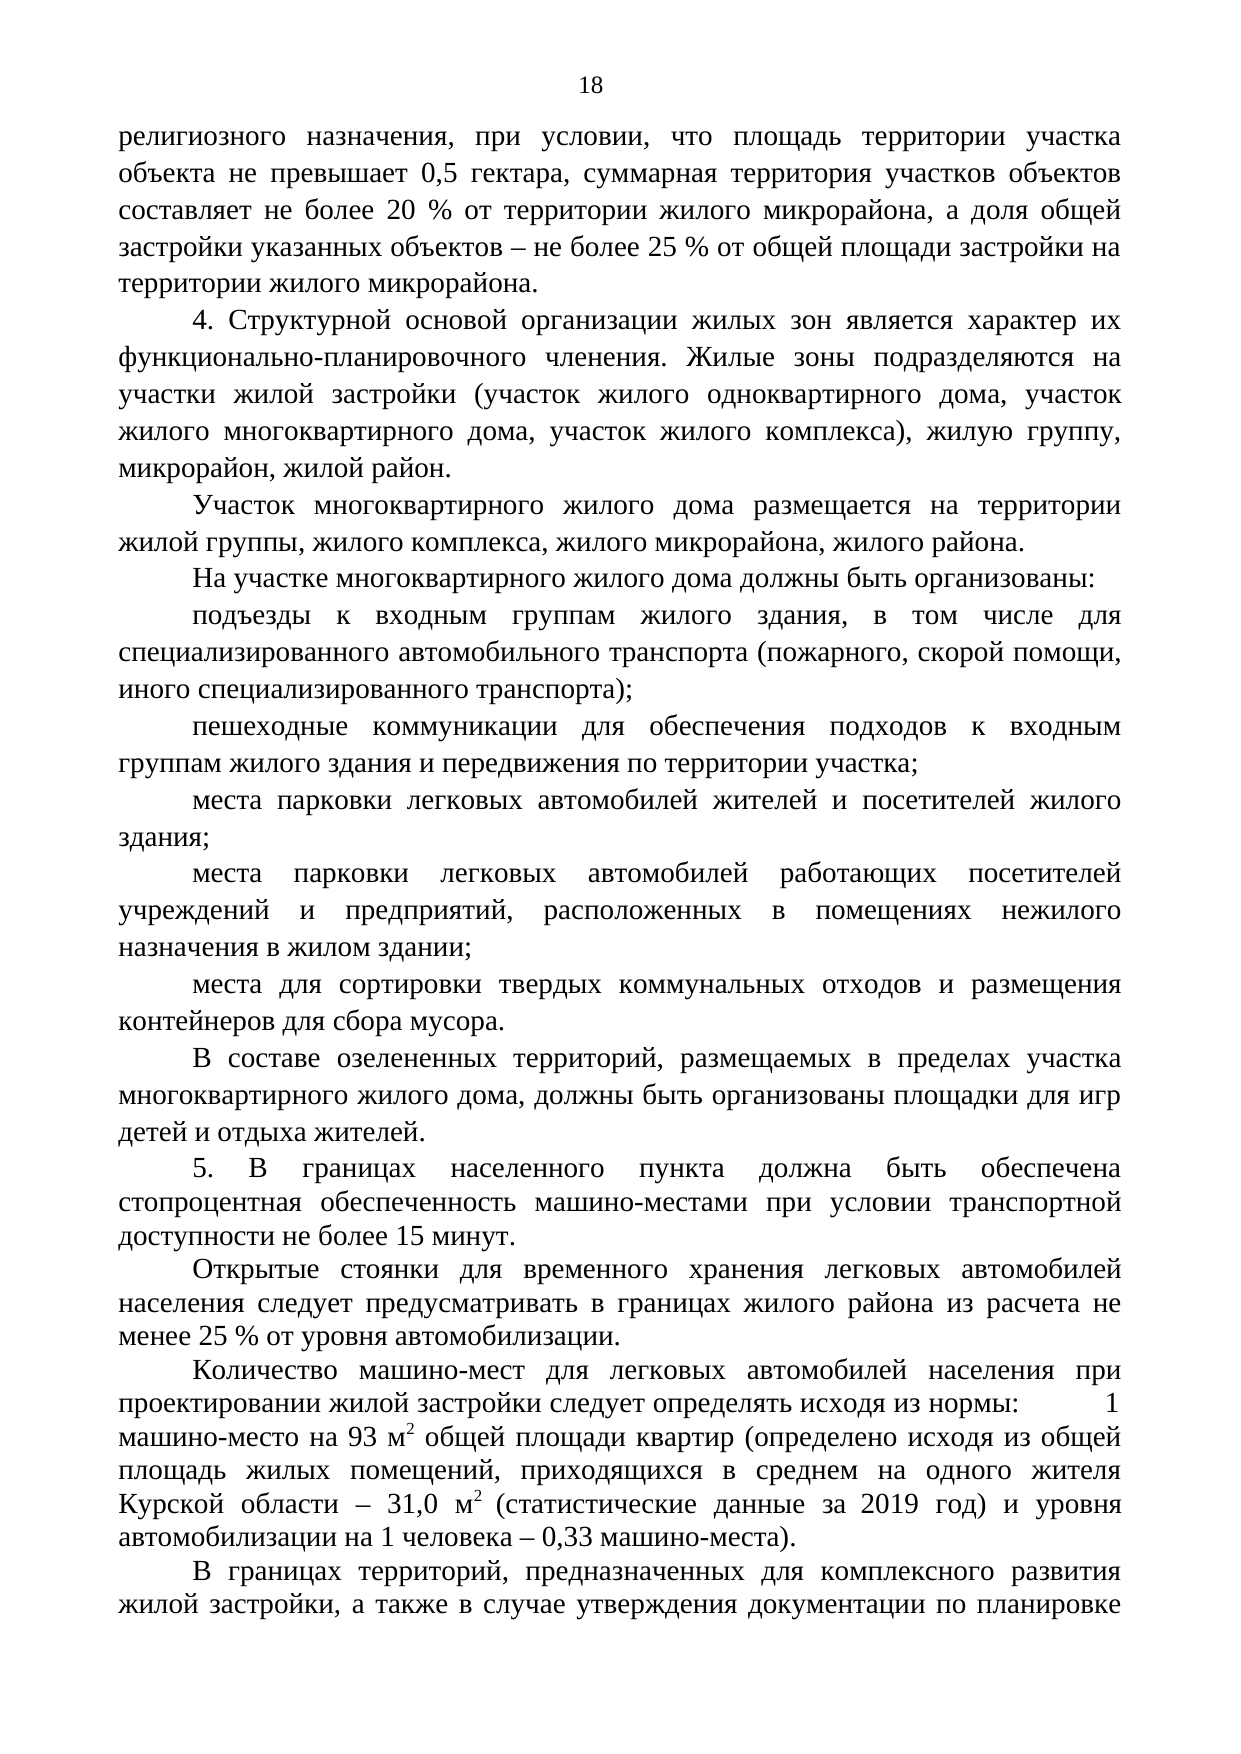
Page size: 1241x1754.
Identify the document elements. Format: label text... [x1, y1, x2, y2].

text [118, 118, 1122, 299]
text места парковки легковых автомобилей жителей и посетителей жилого здания; [118, 782, 1122, 852]
text пешеходные коммуникации для обеспечения подходов к входным группам жилого здания и передвижения по территории участка; [118, 708, 1122, 778]
text На участке многоквартирного жилого дома должны быть организованы: [118, 561, 1122, 594]
text подъезды к входным группам жилого здания, в том числе для специализированного автомобильного транспорта (пожарного, скорой помощи, иного специализированного транспорта); [118, 597, 1122, 705]
text В составе озелененных территорий, размещаемых в пределах участка многоквартирного жилого дома, должны быть организованы площадки для игр детей и отдыха жителей. [118, 1040, 1122, 1147]
text Участок многоквартирного жилого дома размещается на территории жилой группы, жилого комплекса, жилого микрорайона, жилого района. [118, 487, 1122, 557]
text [118, 1553, 1122, 1620]
text 5. В границах населенного пункта должна быть обеспечена стопроцентная обеспеченность машино-местами при условии транспортной доступности не более 15 минут. [118, 1151, 1122, 1251]
text 4. Структурной основой организации жилых зон является характер их функционально-планировочного членения. Жилые зоны подразделяются на участки жилой застройки (участок жилого одноквартирного дома, участок жилого многоквартирного дома, участок жилого комплекса), жилую группу, микрорайон, жилой район. [118, 302, 1122, 483]
text места парковки легковых автомобилей работающих посетителей учреждений и предприятий, расположенных в помещениях нежилого назначения в жилом здании; [118, 856, 1122, 963]
text Открытые стоянки для временного хранения легковых автомобилей населения следует предусматривать в границах жилого района из расчета не менее 25 % от уровня автомобилизации. [118, 1251, 1122, 1352]
text Количество машино-мест для легковых автомобилей населения при проектировании жилой застройки следует определять исходя из нормы: 1 машино-место на 93 м2 общей площади квартир (определено исходя из общей площадь жилых помещений, приходящихся в среднем на одного жителя Курской области – 31,0 м2 (статистические данные за 2019 год) и уровня автомобилизации на 1 человека – 0,33 машино-места). [118, 1352, 1122, 1553]
text места для сортировки твердых коммунальных отходов и размещения контейнеров для сбора мусора. [118, 966, 1122, 1037]
